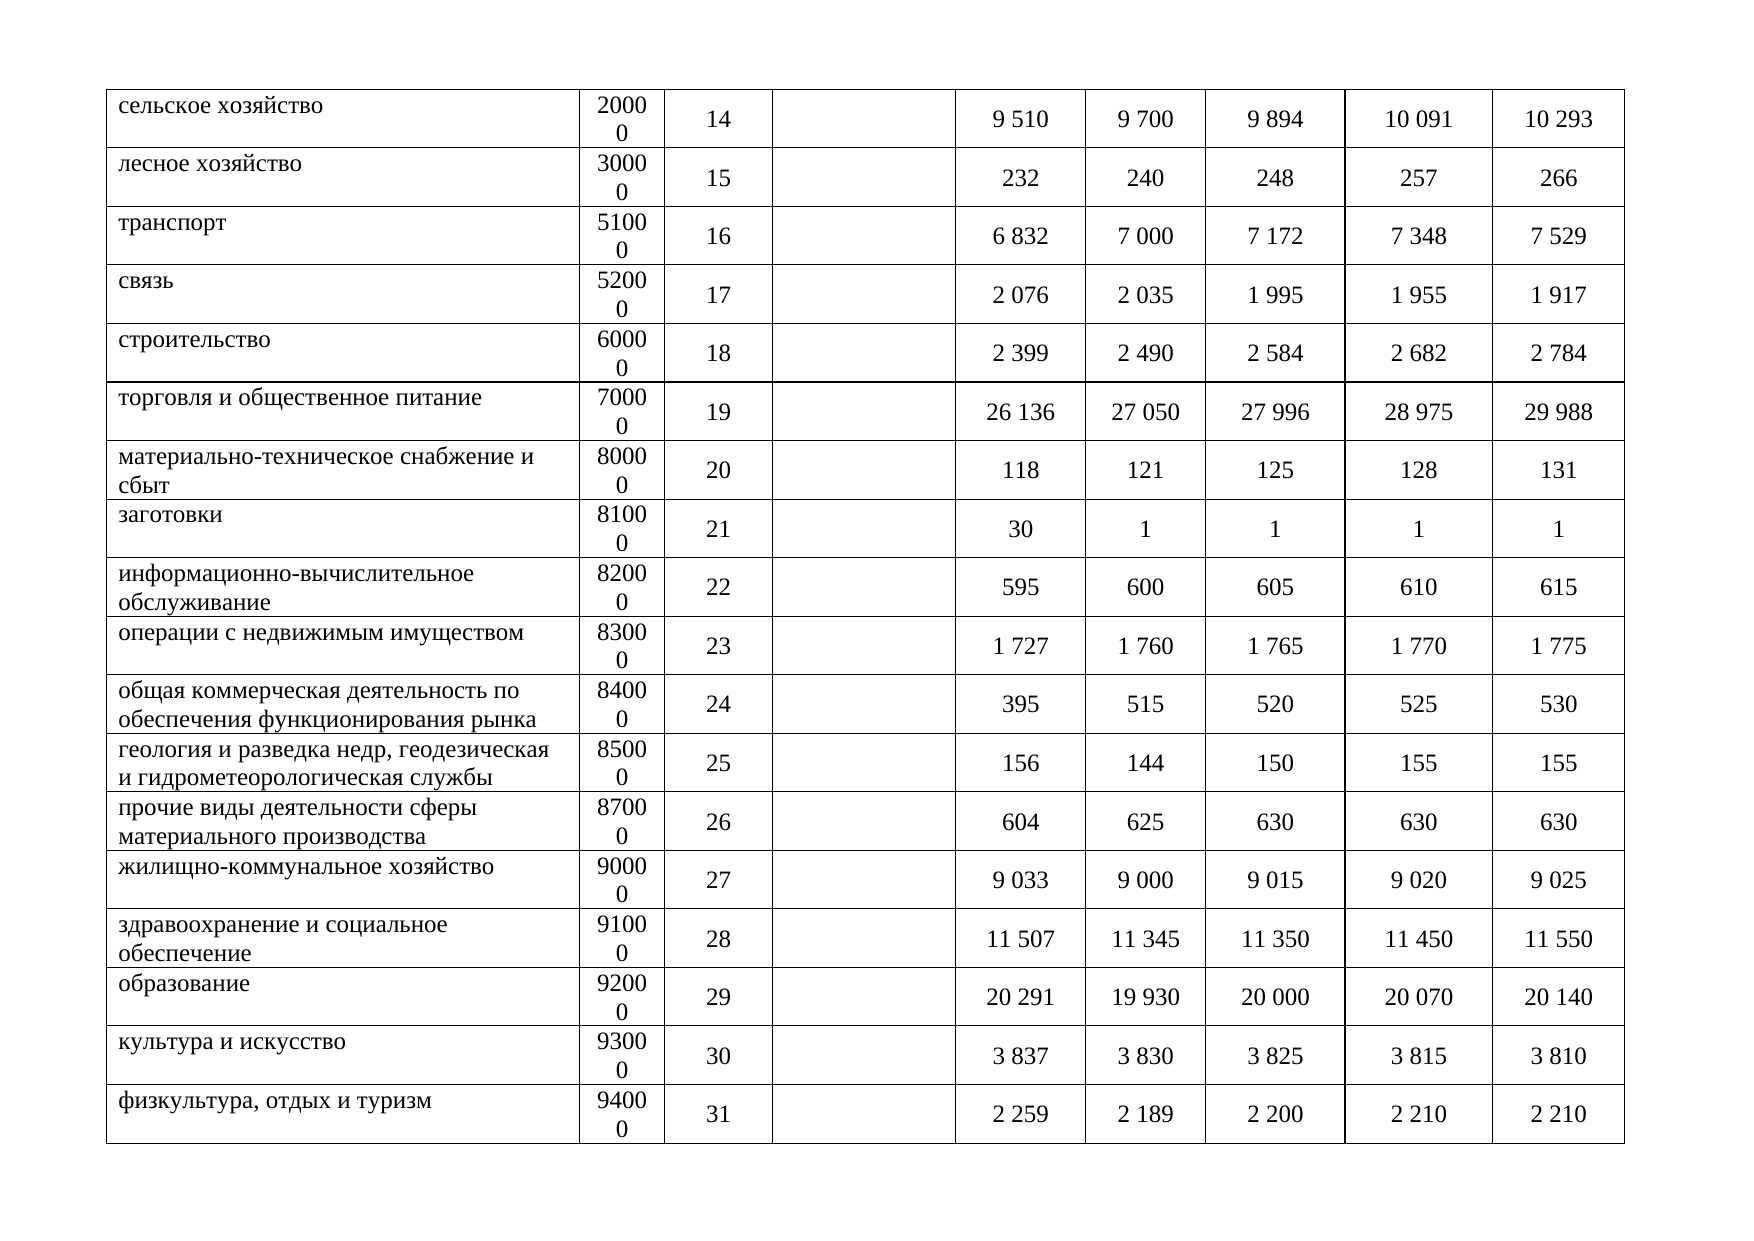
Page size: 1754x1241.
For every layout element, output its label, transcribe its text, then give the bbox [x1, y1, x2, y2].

table_cell 3 825 [1206, 1026, 1344, 1084]
table_cell 595 [956, 558, 1085, 616]
table_cell 11 550 [1493, 909, 1624, 967]
table_cell 25 [665, 734, 772, 791]
table_cell 7 172 [1206, 207, 1344, 264]
table_cell 9 033 [956, 851, 1085, 908]
table_cell [773, 265, 955, 323]
table_cell 14 [665, 90, 772, 147]
table_cell 118 [956, 441, 1085, 498]
table_cell 27 [665, 851, 772, 908]
table_cell заготовки [107, 500, 579, 557]
table_cell 6 832 [956, 207, 1085, 264]
table_cell 22 [665, 558, 772, 616]
table_cell торговля и общественное питание [107, 383, 579, 440]
table_cell 7 529 [1493, 207, 1624, 264]
table_cell 16 [665, 207, 772, 264]
table_cell 3 837 [956, 1026, 1085, 1084]
table_cell 257 [1346, 148, 1492, 206]
table_cell связь [107, 265, 579, 323]
table_cell 18 [665, 324, 772, 381]
table_cell [773, 441, 955, 498]
table_cell 520 [1206, 675, 1344, 733]
table_cell образование [107, 968, 579, 1025]
table_cell 630 [1346, 792, 1492, 850]
table_cell 240 [1086, 148, 1205, 206]
table_cell 84000 [580, 675, 664, 733]
table_cell 266 [1493, 148, 1624, 206]
table_cell 15 [665, 148, 772, 206]
table_cell 1 955 [1346, 265, 1492, 323]
table_cell [773, 383, 955, 440]
table_cell 630 [1493, 792, 1624, 850]
table_cell 9 025 [1493, 851, 1624, 908]
table_cell 1 917 [1493, 265, 1624, 323]
table_cell 1 770 [1346, 617, 1492, 674]
table_cell [773, 675, 955, 733]
table_cell 87000 [580, 792, 664, 850]
table_cell 1 [1346, 500, 1492, 557]
table_cell 19 930 [1086, 968, 1205, 1025]
table_cell 27 050 [1086, 383, 1205, 440]
table_cell 3 815 [1346, 1026, 1492, 1084]
table_cell транспорт [107, 207, 579, 264]
table_cell 27 996 [1206, 383, 1344, 440]
table_cell 248 [1206, 148, 1344, 206]
table_cell 3 830 [1086, 1026, 1205, 1084]
table_cell 26 [665, 792, 772, 850]
table_cell 530 [1493, 675, 1624, 733]
table_cell жилищно-коммунальное хозяйство [107, 851, 579, 908]
table_cell 2 200 [1206, 1085, 1344, 1142]
table_cell 125 [1206, 441, 1344, 498]
table_cell 51000 [580, 207, 664, 264]
table_cell 1 760 [1086, 617, 1205, 674]
table_cell 30 [956, 500, 1085, 557]
table_cell [773, 792, 955, 850]
table_cell физкультура, отдых и туризм [107, 1085, 579, 1142]
table_cell 2 259 [956, 1085, 1085, 1142]
table_cell 2 584 [1206, 324, 1344, 381]
table_cell 2 210 [1346, 1085, 1492, 1142]
table_cell 11 350 [1206, 909, 1344, 967]
table_cell 1 995 [1206, 265, 1344, 323]
table_cell 1 775 [1493, 617, 1624, 674]
table_cell [773, 207, 955, 264]
table_cell 2 189 [1086, 1085, 1205, 1142]
table_cell [773, 851, 955, 908]
table_cell прочие виды деятельности сферы материального производства [107, 792, 579, 850]
table_cell 2 035 [1086, 265, 1205, 323]
table_cell 29 988 [1493, 383, 1624, 440]
table_cell [773, 734, 955, 791]
table_cell 94000 [580, 1085, 664, 1142]
table_cell 20000 [580, 90, 664, 147]
table_cell 81000 [580, 500, 664, 557]
table_cell 1 [1206, 500, 1344, 557]
table_cell 155 [1493, 734, 1624, 791]
table_cell строительство [107, 324, 579, 381]
table_cell 1 765 [1206, 617, 1344, 674]
table_cell геология и разведка недр, геодезическая и гидрометеорологическая службы [107, 734, 579, 791]
table_cell 11 507 [956, 909, 1085, 967]
table_cell 156 [956, 734, 1085, 791]
table_cell [773, 148, 955, 206]
table_cell 9 894 [1206, 90, 1344, 147]
table_cell 150 [1206, 734, 1344, 791]
table_cell 26 136 [956, 383, 1085, 440]
table_cell 23 [665, 617, 772, 674]
table_cell 92000 [580, 968, 664, 1025]
table_cell 625 [1086, 792, 1205, 850]
table_cell 395 [956, 675, 1085, 733]
table_cell [773, 558, 955, 616]
table_cell 232 [956, 148, 1085, 206]
table_cell 2 210 [1493, 1085, 1624, 1142]
table_cell 82000 [580, 558, 664, 616]
table_cell здравоохранение и социальное обеспечение [107, 909, 579, 967]
table_cell [773, 909, 955, 967]
table_cell 20 070 [1346, 968, 1492, 1025]
table_cell 80000 [580, 441, 664, 498]
table_cell 630 [1206, 792, 1344, 850]
table_cell 28 975 [1346, 383, 1492, 440]
table_cell информационно-вычислительное обслуживание [107, 558, 579, 616]
table_cell 28 [665, 909, 772, 967]
table_cell 20 291 [956, 968, 1085, 1025]
table_cell 144 [1086, 734, 1205, 791]
table_cell 128 [1346, 441, 1492, 498]
table_cell 9 700 [1086, 90, 1205, 147]
table_cell 83000 [580, 617, 664, 674]
table_cell 3 810 [1493, 1026, 1624, 1084]
table_cell 605 [1206, 558, 1344, 616]
table_cell 11 345 [1086, 909, 1205, 967]
table_cell [773, 500, 955, 557]
table_cell 1 [1086, 500, 1205, 557]
table_cell материально-техническое снабжение и сбыт [107, 441, 579, 498]
table_cell 9 510 [956, 90, 1085, 147]
table_cell 30000 [580, 148, 664, 206]
table_cell [773, 1085, 955, 1142]
table_cell 121 [1086, 441, 1205, 498]
table_cell 60000 [580, 324, 664, 381]
table_cell [773, 968, 955, 1025]
table_cell [773, 90, 955, 147]
table_cell 9 020 [1346, 851, 1492, 908]
table_cell 1 727 [956, 617, 1085, 674]
table_cell 52000 [580, 265, 664, 323]
table_cell 7 348 [1346, 207, 1492, 264]
table_cell 155 [1346, 734, 1492, 791]
table_cell 615 [1493, 558, 1624, 616]
table_cell 21 [665, 500, 772, 557]
table_cell 93000 [580, 1026, 664, 1084]
table_cell 24 [665, 675, 772, 733]
table_cell 85000 [580, 734, 664, 791]
table_cell 20 000 [1206, 968, 1344, 1025]
table_cell культура и искусство [107, 1026, 579, 1084]
table_cell 30 [665, 1026, 772, 1084]
table_cell 2 399 [956, 324, 1085, 381]
table_cell лесное хозяйство [107, 148, 579, 206]
table_cell 10 293 [1493, 90, 1624, 147]
table_cell 20 140 [1493, 968, 1624, 1025]
table_cell 9 000 [1086, 851, 1205, 908]
table_cell 525 [1346, 675, 1492, 733]
table_cell 1 [1493, 500, 1624, 557]
table_cell 29 [665, 968, 772, 1025]
table_cell 2 076 [956, 265, 1085, 323]
table_cell 91000 [580, 909, 664, 967]
table_cell 31 [665, 1085, 772, 1142]
table_cell 10 091 [1346, 90, 1492, 147]
table_cell 70000 [580, 383, 664, 440]
table_cell 515 [1086, 675, 1205, 733]
table_cell 9 015 [1206, 851, 1344, 908]
table_cell [773, 617, 955, 674]
table_cell операции с недвижимым имуществом [107, 617, 579, 674]
table_cell сельское хозяйство [107, 90, 579, 147]
table_cell 610 [1346, 558, 1492, 616]
table_cell 131 [1493, 441, 1624, 498]
table_cell 2 682 [1346, 324, 1492, 381]
table_cell 2 784 [1493, 324, 1624, 381]
table_cell 7 000 [1086, 207, 1205, 264]
table_cell общая коммерческая деятельность по обеспечения функционирования рынка [107, 675, 579, 733]
table_cell 20 [665, 441, 772, 498]
table_cell 11 450 [1346, 909, 1492, 967]
table_cell [773, 1026, 955, 1084]
table_cell 17 [665, 265, 772, 323]
table_cell 19 [665, 383, 772, 440]
table_cell 2 490 [1086, 324, 1205, 381]
table_cell 90000 [580, 851, 664, 908]
table_cell 600 [1086, 558, 1205, 616]
table_cell 604 [956, 792, 1085, 850]
table_cell [773, 324, 955, 381]
